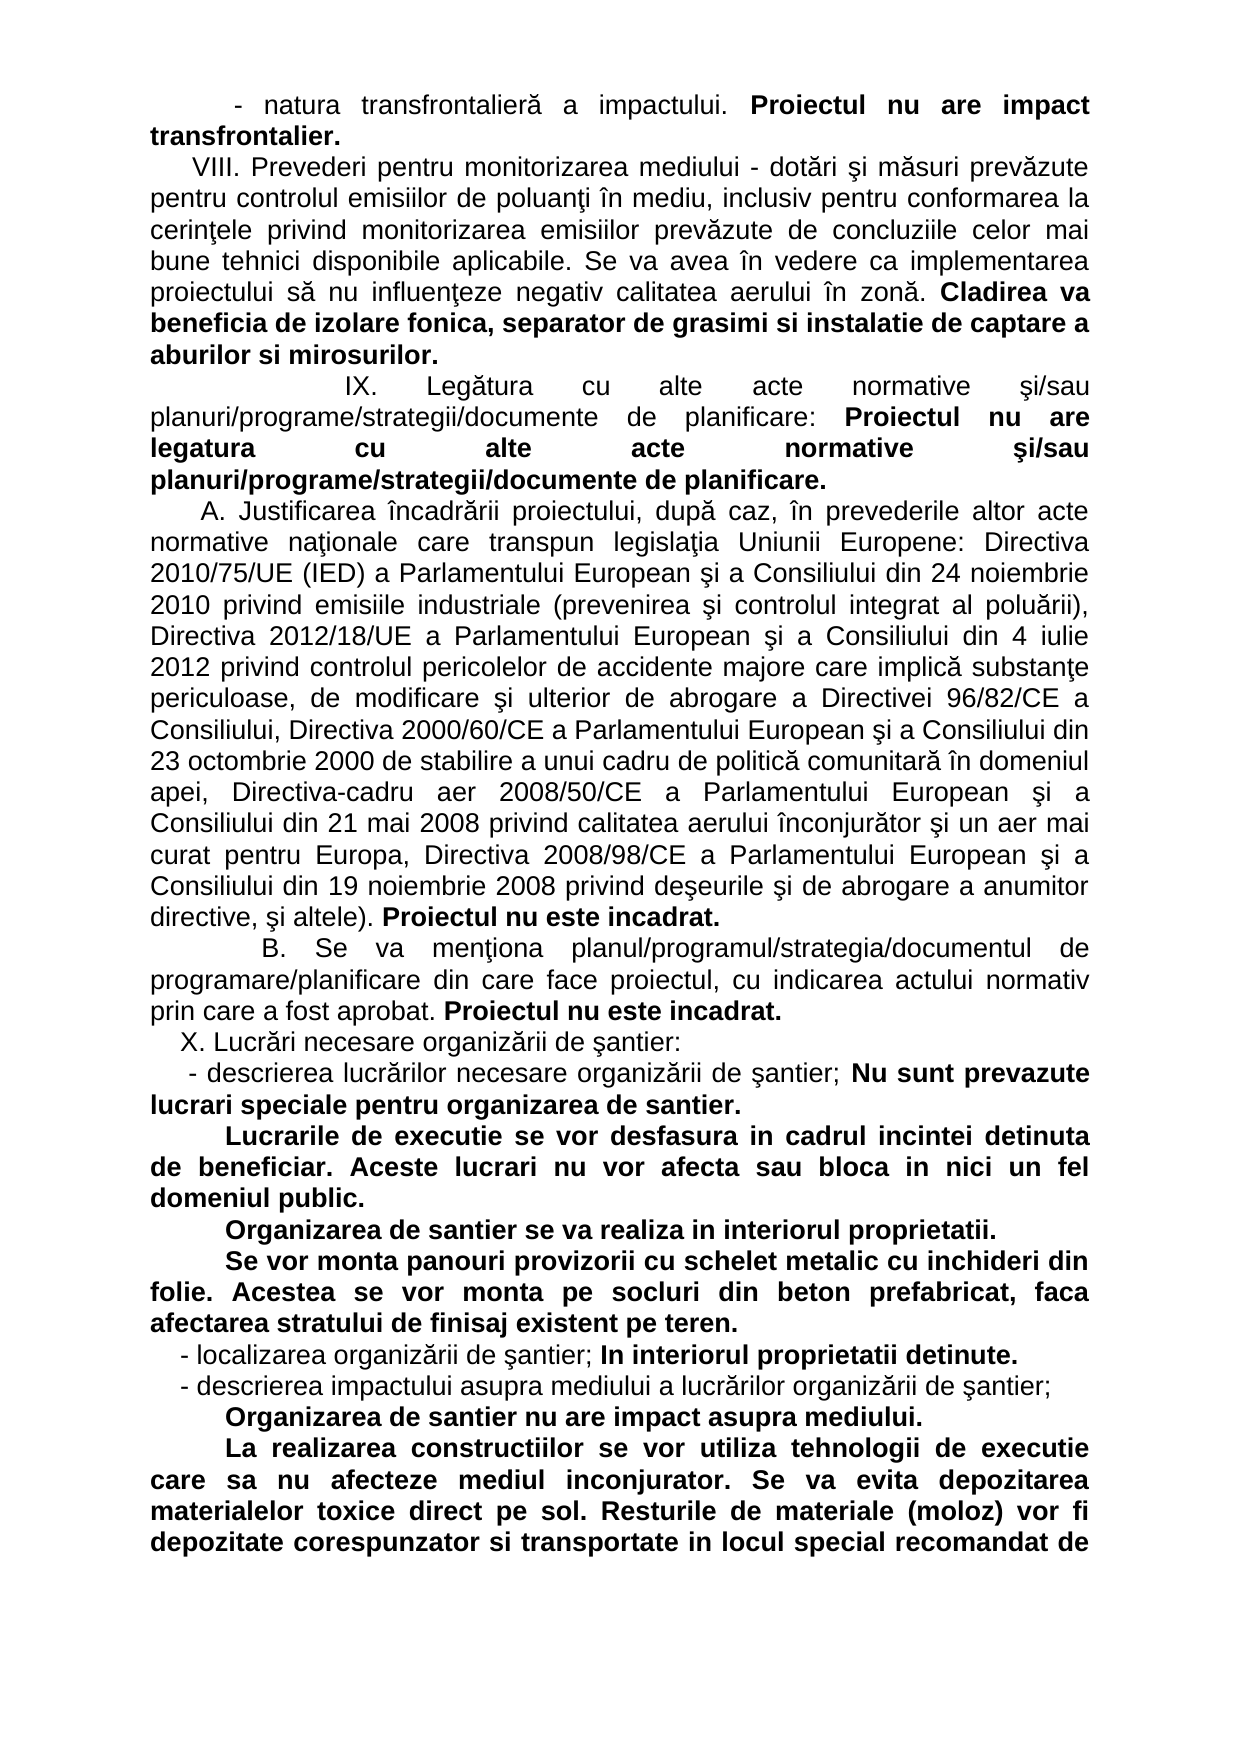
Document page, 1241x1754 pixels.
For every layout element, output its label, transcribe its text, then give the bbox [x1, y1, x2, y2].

text - descrierea impactului asupra mediului a lucrărilor organizării de şantier; [150, 1370, 1090, 1401]
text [150, 1432, 1090, 1557]
text B. Se va menţiona planul/programul/strategia/documentul de programare/planificare din care face proiectul, cu indicarea actului normativ prin care a fost aprobat. Proiectul nu este incadrat. [150, 932, 1090, 1026]
text - descrierea lucrărilor necesare organizării de şantier; Nu sunt prevazute lucrari speciale pentru organizarea de santier. [150, 1057, 1090, 1120]
text A. Justificarea încadrării proiectului, după caz, în prevederile altor acte normative naţionale care transpun legislaţia Uniunii Europene: Directiva 2010/75/UE (IED) a Parlamentului European şi a Consiliului din 24 noiembrie 2010 privind emisiile industriale (prevenirea şi controlul integrat al poluării), Directiva 2012/18/UE a Parlamentului European şi a Consiliului din 4 iulie 2012 privind controlul pericolelor de accidente majore care implică substanţe periculoase, de modificare şi ulterior de abrogare a Directivei 96/82/CE a Consiliului, Directiva 2000/60/CE a Parlamentului European şi a Consiliului din 23 octombrie 2000 de stabilire a unui cadru de politică comunitară în domeniul apei, Directiva-cadru aer 2008/50/CE a Parlamentului European şi a Consiliului din 21 mai 2008 privind calitatea aerului înconjurător şi un aer mai curat pentru Europa, Directiva 2008/98/CE a Parlamentului European şi a Consiliului din 19 noiembrie 2008 privind deşeurile şi de abrogare a anumitor directive, şi altele). Proiectul nu este incadrat. [150, 495, 1090, 932]
text - natura transfrontalieră a impactului. Proiectul nu are impact transfrontalier. [150, 89, 1090, 151]
text - localizarea organizării de şantier; In interiorul proprietatii detinute. [150, 1339, 1090, 1370]
text Lucrarile de executie se vor desfasura in cadrul incintei detinuta de beneficiar. Aceste lucrari nu vor afecta sau bloca in nici un fel domeniul public. [150, 1120, 1090, 1214]
text Organizarea de santier se va realiza in interiorul proprietatii. [150, 1214, 1090, 1245]
text IX. Legătura cu alte acte normative şi/sau planuri/programe/strategii/documente de planificare: Proiectul nu are legatura cu alte acte normative şi/sau planuri/programe/strategii/documente de planificare. [150, 370, 1090, 495]
text Organizarea de santier nu are impact asupra mediului. [150, 1401, 1090, 1432]
text Se vor monta panouri provizorii cu schelet metalic cu inchideri din folie. Acestea se vor monta pe socluri din beton prefabricat, faca afectarea stratului de finisaj existent pe teren. [150, 1245, 1090, 1339]
text X. Lucrări necesare organizării de şantier: [150, 1026, 1090, 1057]
text VIII. Prevederi pentru monitorizarea mediului - dotări şi măsuri prevăzute pentru controlul emisiilor de poluanţi în mediu, inclusiv pentru conformarea la cerinţele privind monitorizarea emisiilor prevăzute de concluziile celor mai bune tehnici disponibile aplicabile. Se va avea în vedere ca implementarea proiectului să nu influenţeze negativ calitatea aerului în zonă. Cladirea va beneficia de izolare fonica, separator de grasimi si instalatie de captare a aburilor si mirosurilor. [150, 151, 1090, 370]
